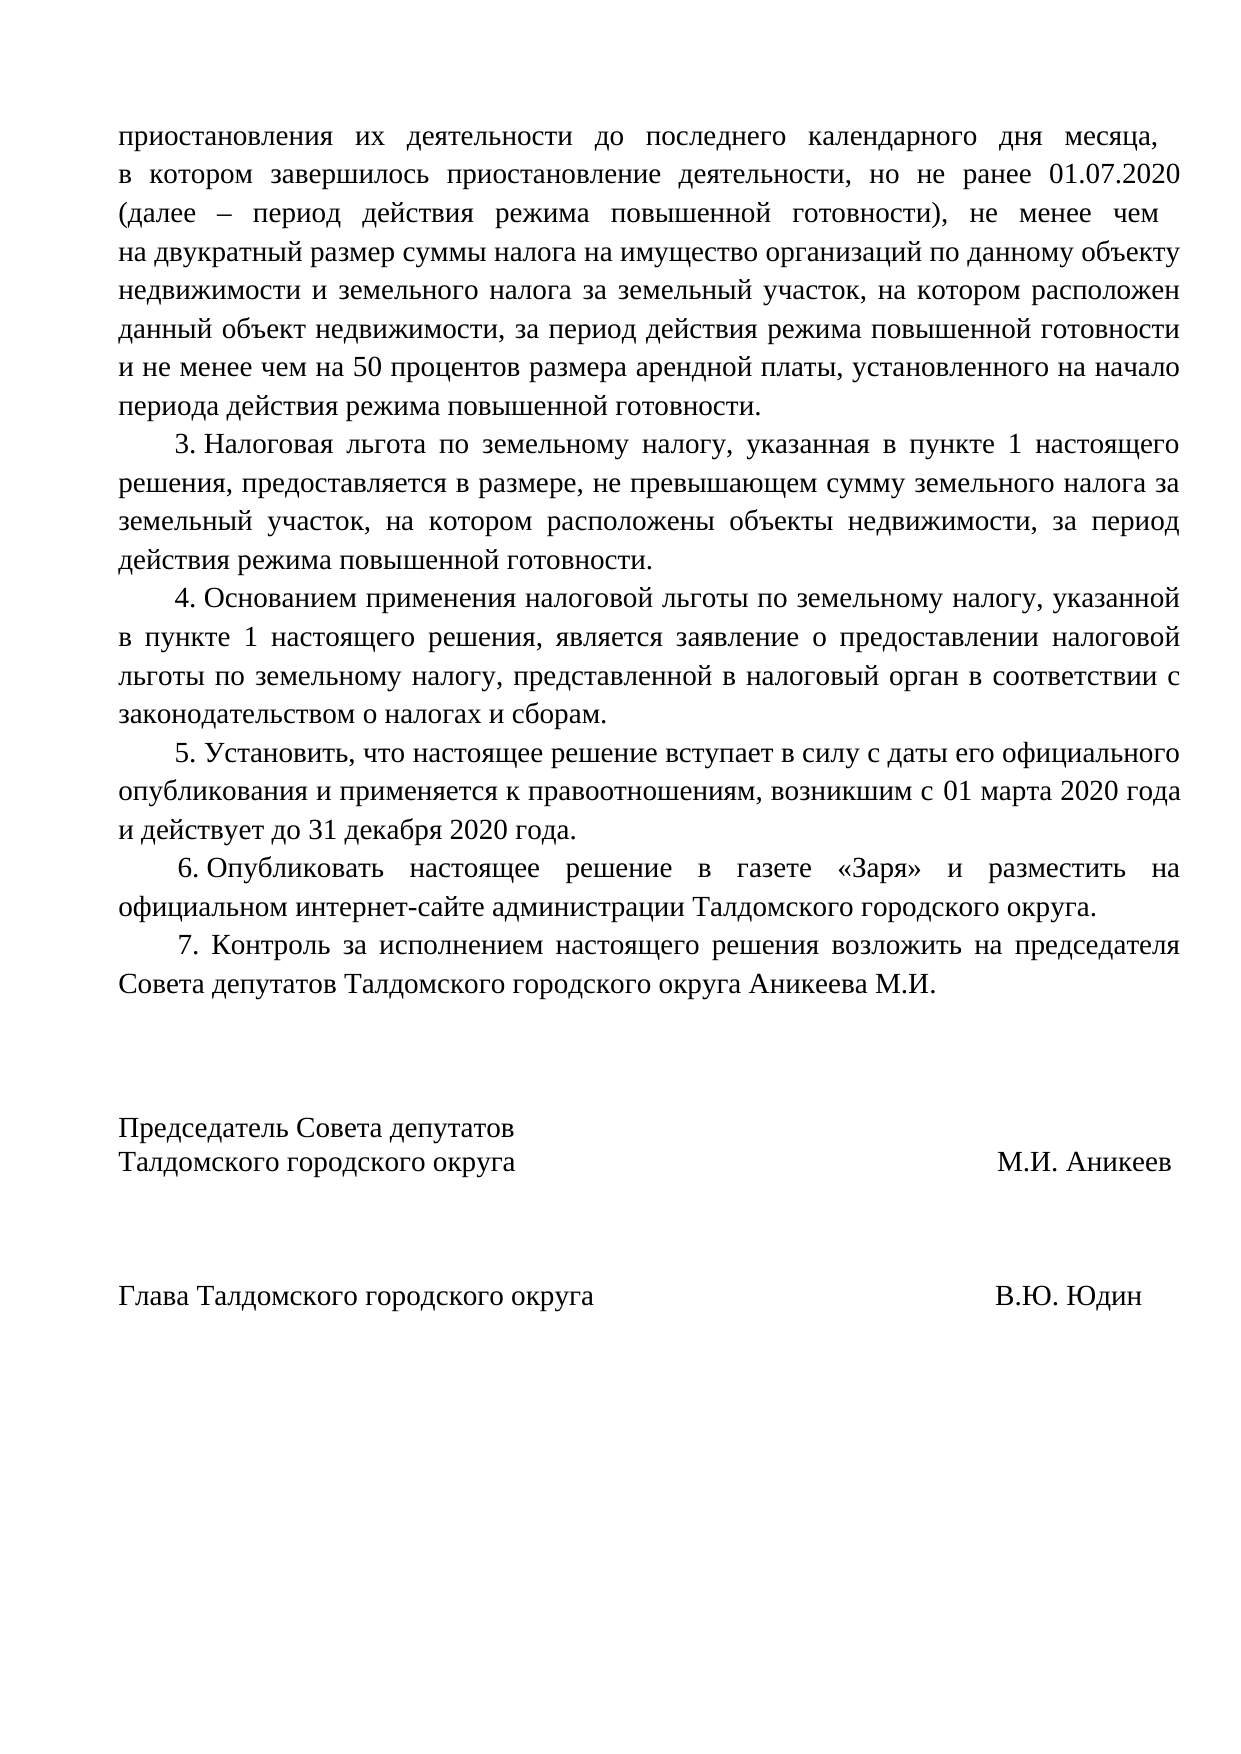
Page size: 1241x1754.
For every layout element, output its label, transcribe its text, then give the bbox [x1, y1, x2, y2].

text Талдомского городского округа М.И. Аникеев [118, 1144, 1181, 1177]
text 7. Контроль за исполнением настоящего решения возложить на председателя Совета депутатов Талдомского городского округа Аникеева М.И. [118, 927, 1181, 999]
text 4. Основанием применения налоговой льготы по земельному налогу, указанной в пункте 1 настоящего решения, является заявление о предоставлении налоговой льготы по земельному налогу, представленной в налоговый орган в соответствии с законодательством о налогах и сборам. [118, 581, 1181, 730]
text 6. Опубликовать настоящее решение в газете «Заря» и разместить на официальном интернет-сайте администрации Талдомского городского округа. [118, 850, 1181, 922]
text 5. Установить, что настоящее решение вступает в силу с даты его официального опубликования и применяется к правоотношениям, возникшим с 01 марта 2020 года и действует до 31 декабря 2020 года. [118, 735, 1181, 845]
text Председатель Совета депутатов [118, 1110, 1181, 1144]
text 3. Налоговая льгота по земельному налогу, указанная в пункте 1 настоящего решения, предоставляется в размере, не превышающем сумму земельного налога за земельный участок, на котором расположены объекты недвижимости, за период действия режима повышенной готовности. [118, 426, 1181, 576]
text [118, 118, 1181, 421]
text Глава Талдомского городского округа В.Ю. Юдин [118, 1278, 1181, 1311]
